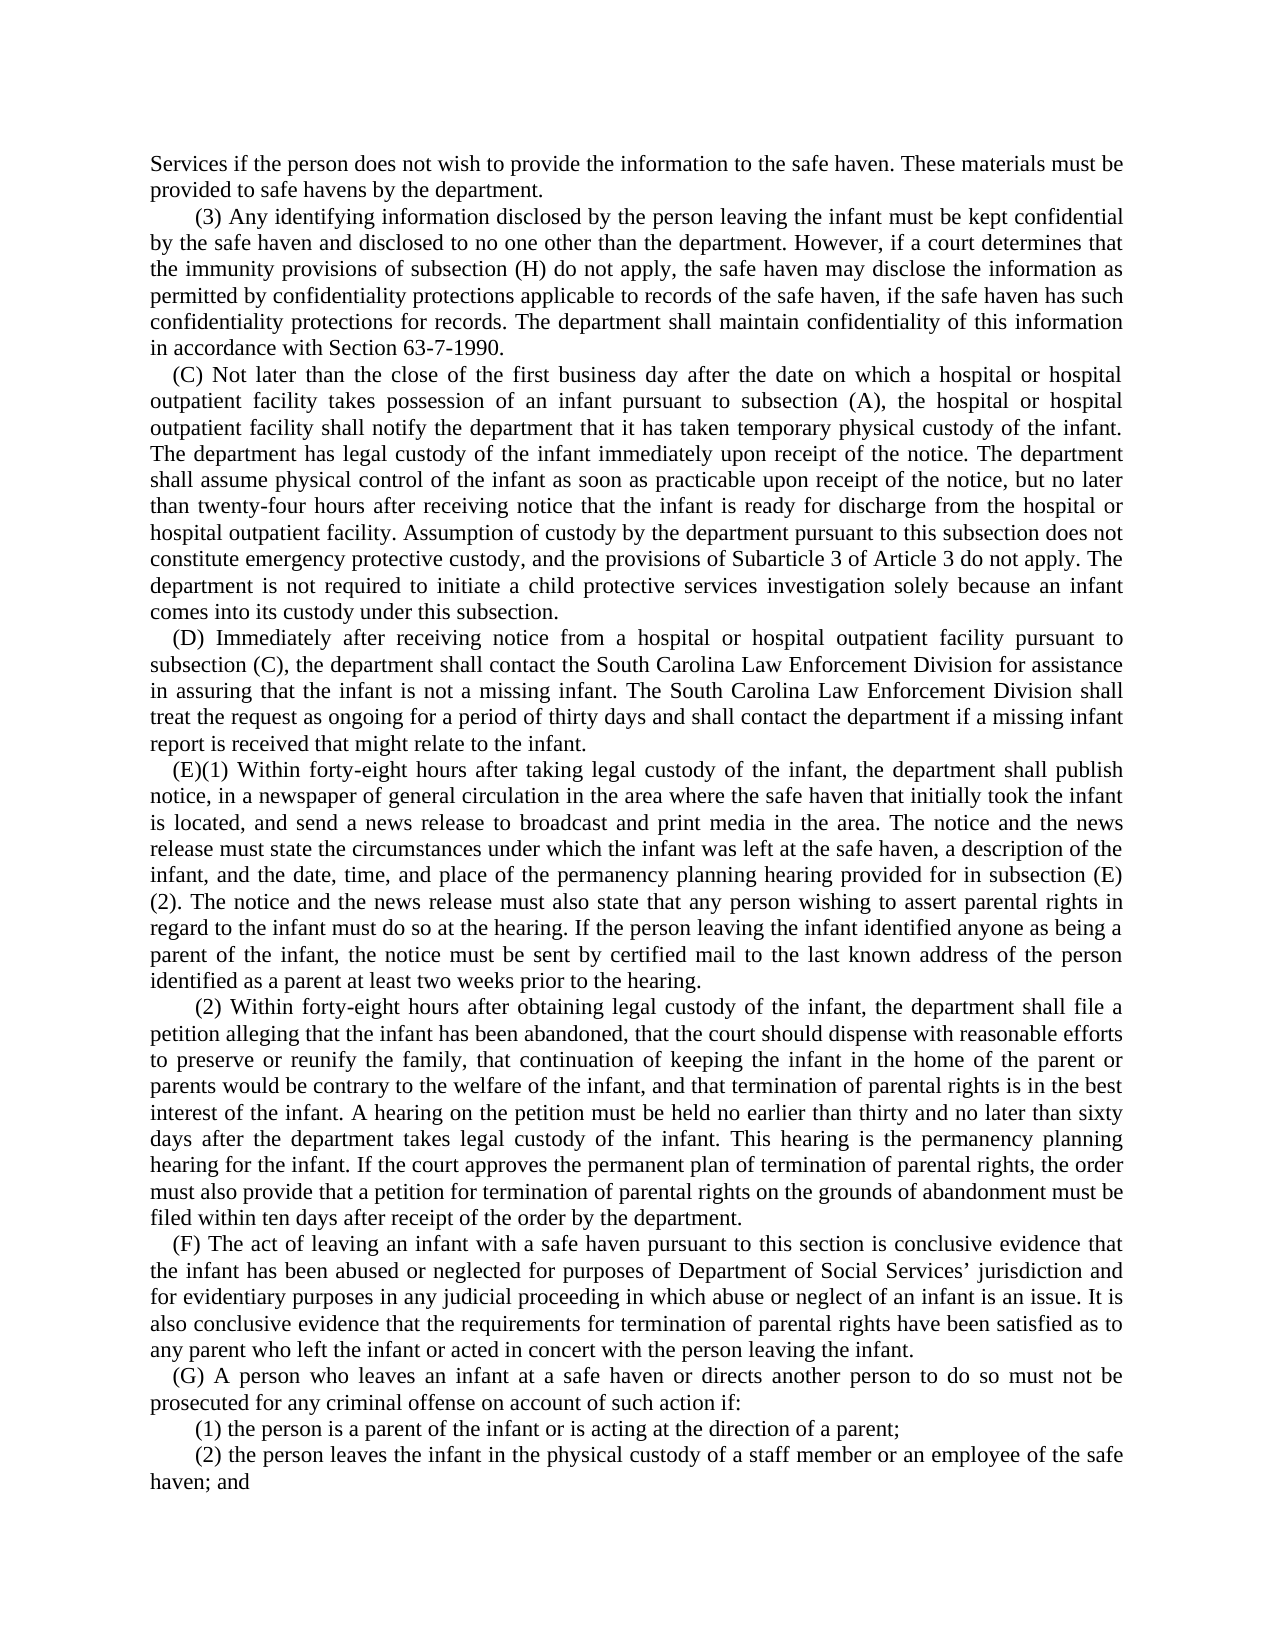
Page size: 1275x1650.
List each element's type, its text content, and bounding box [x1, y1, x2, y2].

text (C) Not later than the close of the first business day after the date on which a hospital or hospital outpatient facility takes possession of an infant pursuant to subsection (A), the hospital or hospital outpatient facility shall notify the department that it has taken temporary physical custody of the infant. The department has legal custody of the infant immediately upon receipt of the notice. The department shall assume physical control of the infant as soon as practicable upon receipt of the notice, but no later than twenty-four hours after receiving notice that the infant is ready for discharge from the hospital or hospital outpatient facility. Assumption of custody by the department pursuant to this subsection does not constitute emergency protective custody, and the provisions of Subarticle 3 of Article 3 do not apply. The department is not required to initiate a child protective services investigation solely because an infant comes into its custody under this subsection. [150, 361, 1125, 624]
text (2) the person leaves the infant in the physical custody of a staff member or an employee of the safe haven; and [150, 1441, 1125, 1494]
text (G) A person who leaves an infant at a safe haven or directs another person to do so must not be prosecuted for any criminal offense on account of such action if: [150, 1362, 1125, 1415]
text (D) Immediately after receiving notice from a hospital or hospital outpatient facility pursuant to subsection (C), the department shall contact the South Carolina Law Enforcement Division for assistance in assuring that the infant is not a missing infant. The South Carolina Law Enforcement Division shall treat the request as ongoing for a period of thirty days and shall contact the department if a missing infant report is received that might relate to the infant. [150, 624, 1125, 756]
text (F) The act of leaving an infant with a safe haven pursuant to this section is conclusive evidence that the infant has been abused or neglected for purposes of Department of Social Services’ jurisdiction and for evidentiary purposes in any judicial proceeding in which abuse or neglect of an infant is an issue. It is also conclusive evidence that the requirements for termination of parental rights have been satisfied as to any parent who left the infant or acted in concert with the person leaving the infant. [150, 1231, 1125, 1362]
text (1) the person is a parent of the infant or is acting at the direction of a parent; [150, 1415, 1125, 1441]
text (3) Any identifying information disclosed by the person leaving the infant must be kept confidential by the safe haven and disclosed to no one other than the department. However, if a court determines that the immunity provisions of subsection (H) do not apply, the safe haven may disclose the information as permitted by confidentiality protections applicable to records of the safe haven, if the safe haven has such confidentiality protections for records. The department shall maintain confidentiality of this information in accordance with Section 63-7-1990. [150, 203, 1125, 361]
text (2) Within forty-eight hours after obtaining legal custody of the infant, the department shall file a petition alleging that the infant has been abandoned, that the court should dispense with reasonable efforts to preserve or reunify the family, that continuation of keeping the infant in the home of the parent or parents would be contrary to the welfare of the infant, and that termination of parental rights is in the best interest of the infant. A hearing on the petition must be held no earlier than thirty and no later than sixty days after the department takes legal custody of the infant. This hearing is the permanency planning hearing for the infant. If the court approves the permanent plan of termination of parental rights, the order must also provide that a petition for termination of parental rights on the grounds of abandonment must be filed within ten days after receipt of the order by the department. [150, 993, 1125, 1231]
text (E)(1) Within forty-eight hours after taking legal custody of the infant, the department shall publish notice, in a newspaper of general circulation in the area where the safe haven that initially took the infant is located, and send a news release to broadcast and print media in the area. The notice and the news release must state the circumstances under which the infant was left at the safe haven, a description of the infant, and the date, time, and place of the permanency planning hearing provided for in subsection (E)(2). The notice and the news release must also state that any person wishing to assert parental rights in regard to the infant must do so at the hearing. If the person leaving the infant identified anyone as being a parent of the infant, the notice must be sent by certified mail to the last known address of the person identified as a parent at least two weeks prior to the hearing. [150, 756, 1125, 993]
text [150, 150, 1125, 203]
